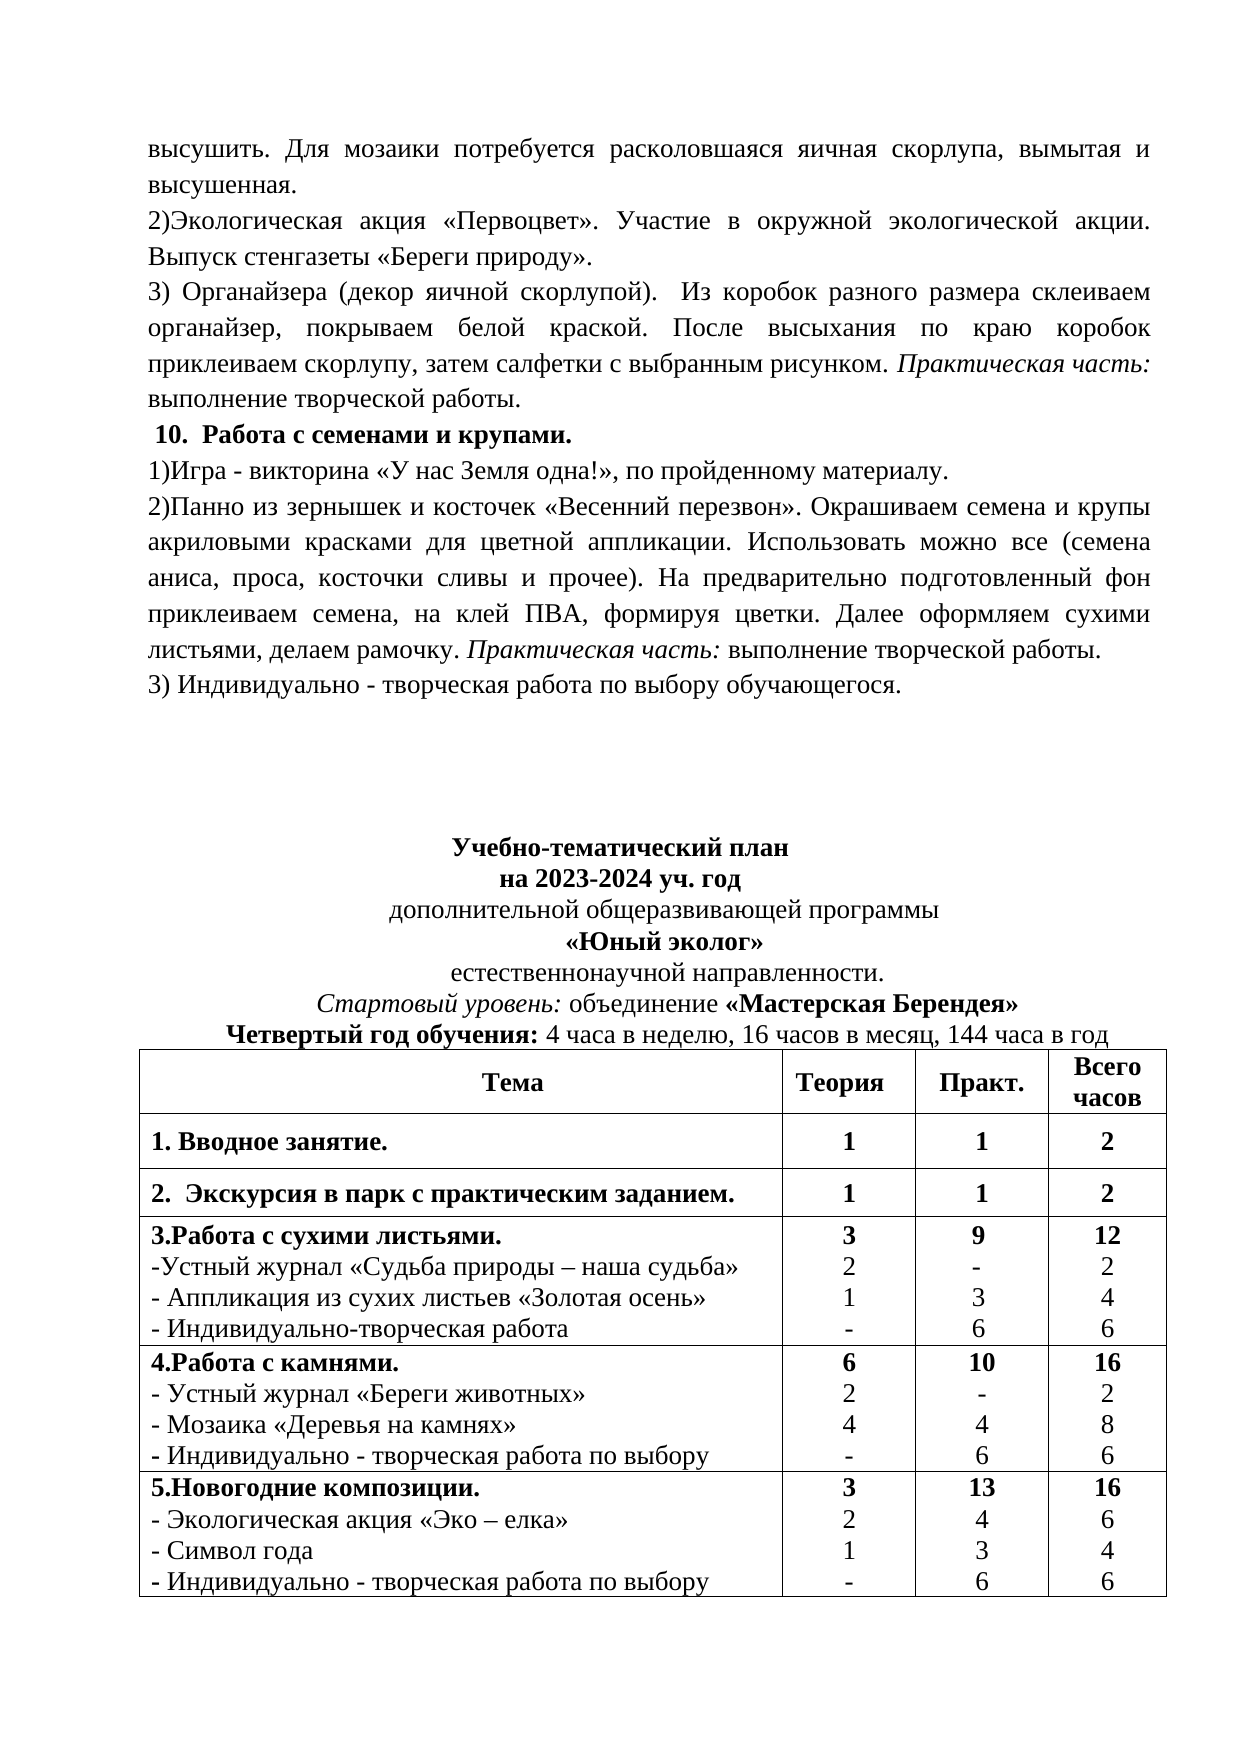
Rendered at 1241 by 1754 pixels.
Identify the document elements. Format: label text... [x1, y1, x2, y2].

text 1)Игра - викторина «У нас Земля одна!», по пройденному материалу. [148, 454, 1152, 485]
text естественнонаучной направленности. [177, 956, 1152, 987]
text Стартовый уровень: объединение «Мастерская Берендея» [177, 987, 1152, 1018]
table_cell 1 [916, 1114, 1048, 1168]
table_cell 2 [1049, 1169, 1166, 1216]
table_cell 10 - 4 6 [916, 1346, 1048, 1471]
table_cell 2 [1049, 1114, 1166, 1168]
table_cell 1 [783, 1114, 915, 1168]
table_cell 12 2 4 6 [1049, 1217, 1166, 1345]
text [148, 132, 1152, 199]
table_header Теория [783, 1050, 915, 1112]
text 3) Органайзера (декор яичной скорлупой). Из коробок разного размера склеиваем органайзер, покрываем белой краской. После высыхания по краю коробок приклеиваем скорлупу, затем салфетки с выбранным рисунком. Практическая часть: выполнение творческой работы. [148, 275, 1152, 414]
table_cell 3 2 1 - [783, 1472, 915, 1596]
text 2)Экологическая акция «Первоцвет». Участие в окружной экологической акции. Выпуск стенгазеты «Береги природу». [148, 204, 1152, 271]
table_header Всего часов [1049, 1050, 1166, 1112]
text дополнительной общеразвивающей программы [177, 893, 1152, 924]
table_cell 16 6 4 6 [1049, 1472, 1166, 1596]
table_cell 3 2 1 - [783, 1217, 915, 1345]
table_cell 5.Новогодние композиции. - Экологическая акция «Эко – елка» - Символ года - Индивидуально - творческая работа по выбору [140, 1472, 782, 1596]
text 10. Работа с семенами и крупами. [148, 418, 1152, 449]
table_cell 6 2 4 - [783, 1346, 915, 1471]
text 3) Индивидуально - творческая работа по выбору обучающегося. [148, 668, 1152, 699]
table_cell 1 [783, 1169, 915, 1216]
text «Юный эколог» [177, 924, 1152, 956]
table_header Тема [140, 1050, 782, 1112]
text Учебно-тематический план [177, 831, 1063, 862]
table_cell 1. Вводное занятие. [140, 1114, 782, 1168]
table_cell 3.Работа с сухими листьями. -Устный журнал «Судьба природы – наша судьба» - Аппликация из сухих листьев «Золотая осень» - Индивидуально-творческая работа [140, 1217, 782, 1345]
text на 2023-2024 уч. год [177, 862, 1063, 893]
table_cell 2. Экскурсия в парк с практическим заданием. [140, 1169, 782, 1216]
table_cell 4.Работа с камнями. - Устный журнал «Береги животных» - Мозаика «Деревья на камнях» - Индивидуально - творческая работа по выбору [140, 1346, 782, 1471]
table_cell 16 2 8 6 [1049, 1346, 1166, 1471]
table_cell 1 [916, 1169, 1048, 1216]
table_cell 13 4 3 6 [916, 1472, 1048, 1596]
table_cell 9 - 3 6 [916, 1217, 1048, 1345]
table_header Практ. [916, 1050, 1048, 1112]
text Четвертый год обучения: 4 часа в неделю, 16 часов в месяц, 144 часа в год [177, 1018, 1152, 1049]
text 2)Панно из зернышек и косточек «Весенний перезвон». Окрашиваем семена и крупы акриловыми красками для цветной аппликации. Использовать можно все (семена аниса, проса, косточки сливы и прочее). На предварительно подготовленный фон приклеиваем семена, на клей ПВА, формируя цветки. Далее оформляем сухими листьями, делаем рамочку. Практическая часть: выполнение творческой работы. [148, 490, 1152, 664]
